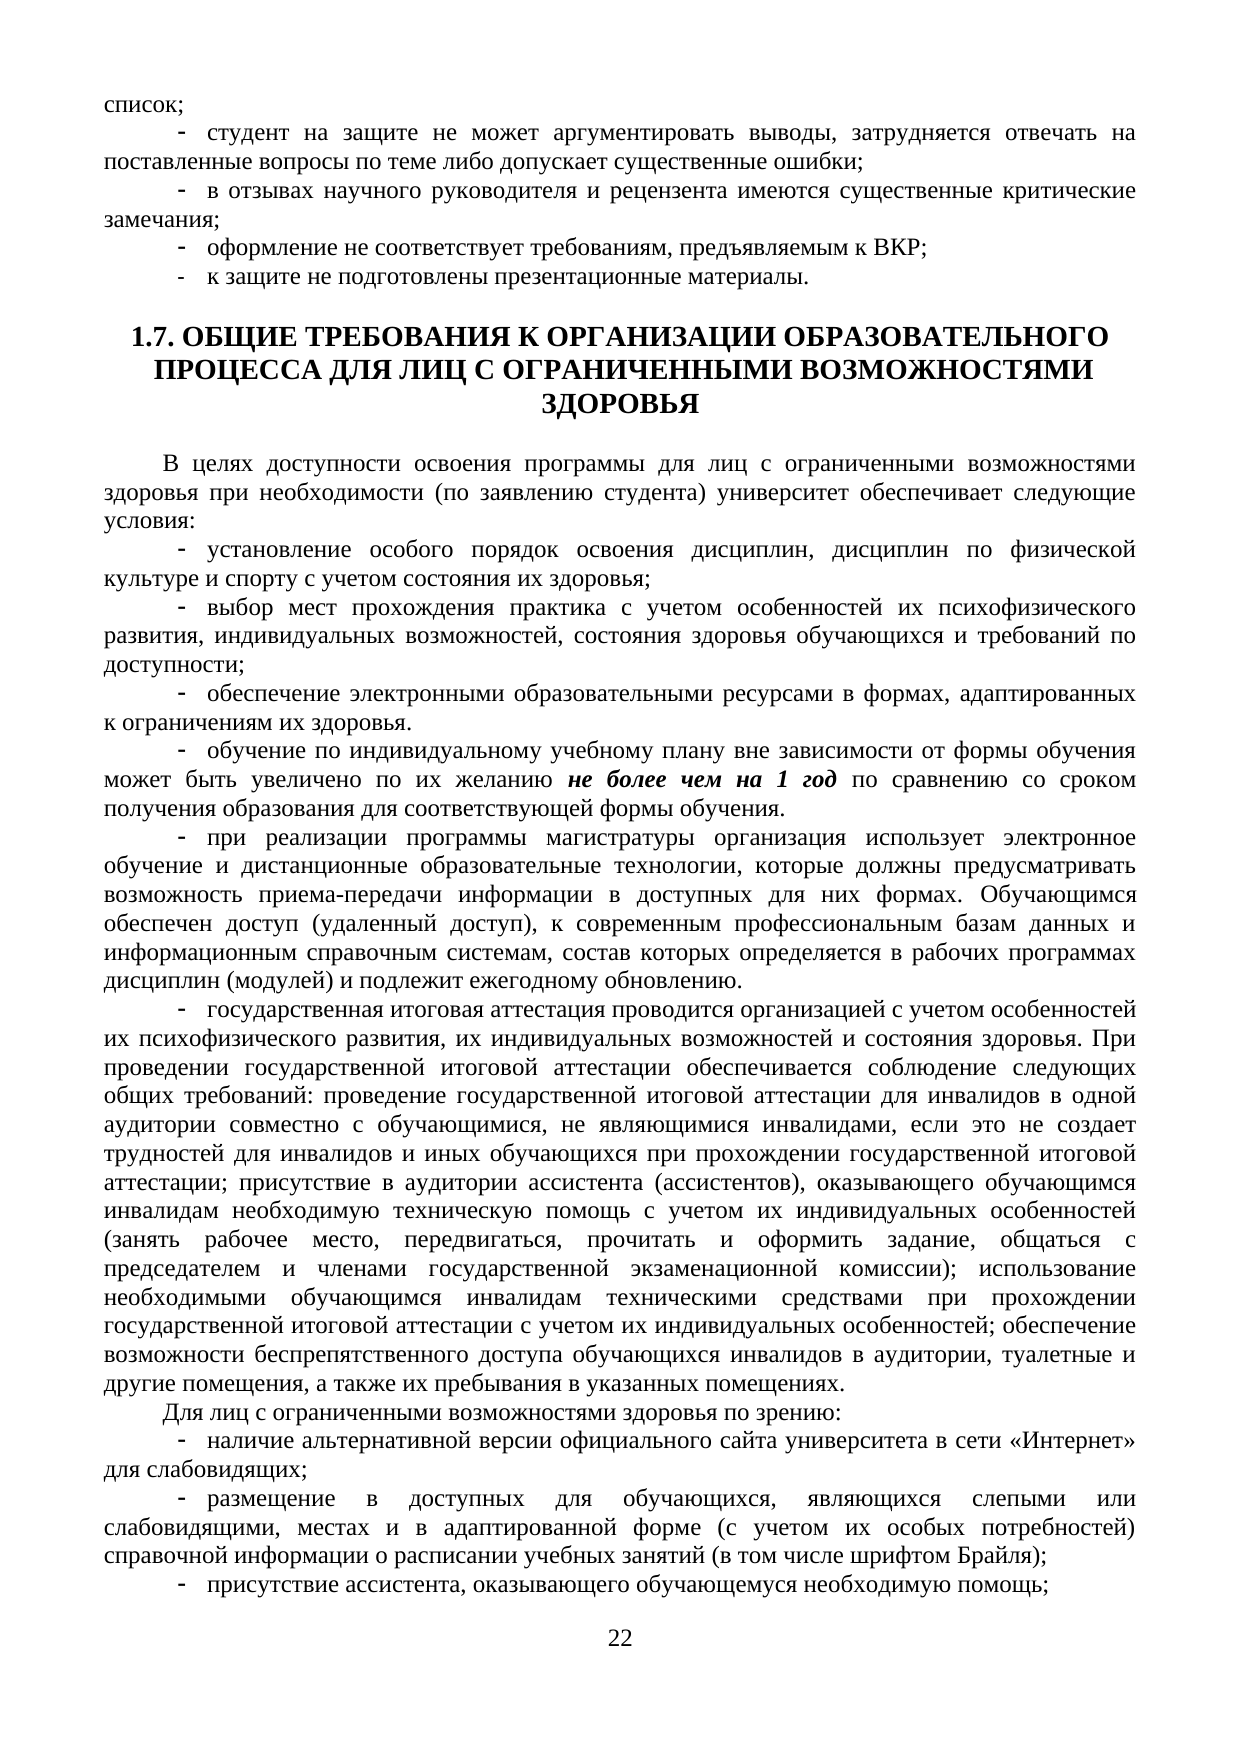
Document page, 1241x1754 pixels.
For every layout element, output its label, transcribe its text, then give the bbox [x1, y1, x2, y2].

list студент на защите не может аргументировать выводы, затрудняется отвечать на поставленные вопросы по теме либо допускает существенные ошибки; [103, 117, 1137, 175]
list наличие альтернативной версии официального сайта университета в сети «Интернет» для слабовидящих; [103, 1426, 1137, 1483]
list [103, 89, 1137, 117]
list к защите не подготовлены презентационные материалы. [103, 261, 1137, 290]
list обучение по индивидуальному учебному плану вне зависимости от формы обучения может быть увеличено по их желанию не более чем на 1 год по сравнению со сроком получения образования для соответствующей формы обучения. [103, 736, 1137, 822]
list обеспечение электронными образовательными ресурсами в формах, адаптированных к ограничениям их здоровья. [103, 678, 1137, 736]
list присутствие ассистента, оказывающего обучающемуся необходимую помощь; [103, 1569, 1137, 1598]
list оформление не соответствует требованиям, предъявляемым к ВКР; [103, 232, 1137, 261]
list выбор мест прохождения практика с учетом особенностей их психофизического развития, индивидуальных возможностей, состояния здоровья обучающихся и требований по доступности; [103, 592, 1137, 678]
text 1.7. ОБЩИЕ ТРЕБОВАНИЯ К ОРГАНИЗАЦИИ ОБРАЗОВАТЕЛЬНОГО [103, 319, 1137, 352]
list при реализации программы магистратуры организация использует электронное обучение и дистанционные образовательные технологии, которые должны предусматривать возможность приема-передачи информации в доступных для них формах. Обучающимся обеспечен доступ (удаленный доступ), к современным профессиональным базам данных и информационным справочным системам, состав которых определяется в рабочих программах дисциплин (модулей) и подлежит ежегодному обновлению. [103, 822, 1137, 994]
text ПРОЦЕССА ДЛЯ ЛИЦ С ОГРАНИЧЕННЫМИ ВОЗМОЖНОСТЯМИ ЗДОРОВЬЯ [103, 352, 1137, 419]
list установление особого порядок освоения дисциплин, дисциплин по физической культуре и спорту с учетом состояния их здоровья; [103, 534, 1137, 592]
text Для лиц с ограниченными возможностями здоровья по зрению: [103, 1397, 1137, 1426]
list размещение в доступных для обучающихся, являющихся слепыми или слабовидящими, местах и в адаптированной форме (с учетом их особых потребностей) справочной информации о расписании учебных занятий (в том числе шрифтом Брайля); [103, 1483, 1137, 1569]
list государственная итоговая аттестация проводится организацией с учетом особенностей их психофизического развития, их индивидуальных возможностей и состояния здоровья. При проведении государственной итоговой аттестации обеспечивается соблюдение следующих общих требований: проведение государственной итоговой аттестации для инвалидов в одной аудитории совместно с обучающимися, не являющимися инвалидами, если это не создает трудностей для инвалидов и иных обучающихся при прохождении государственной итоговой аттестации; присутствие в аудитории ассистента (ассистентов), оказывающего обучающимся инвалидам необходимую техническую помощь с учетом их индивидуальных особенностей (занять рабочее место, передвигаться, прочитать и оформить задание, общаться с председателем и членами государственной экзаменационной комиссии); использование необходимыми обучающимся инвалидам техническими средствами при прохождении государственной итоговой аттестации с учетом их индивидуальных особенностей; обеспечение возможности беспрепятственного доступа обучающихся инвалидов в аудитории, туалетные и другие помещения, а также их пребывания в указанных помещениях. [103, 994, 1137, 1397]
text В целях доступности освоения программы для лиц с ограниченными возможностями здоровья при необходимости (по заявлению студента) университет обеспечивает следующие условия: [103, 448, 1137, 534]
list в отзывах научного руководителя и рецензента имеются существенные критические замечания; [103, 175, 1137, 232]
